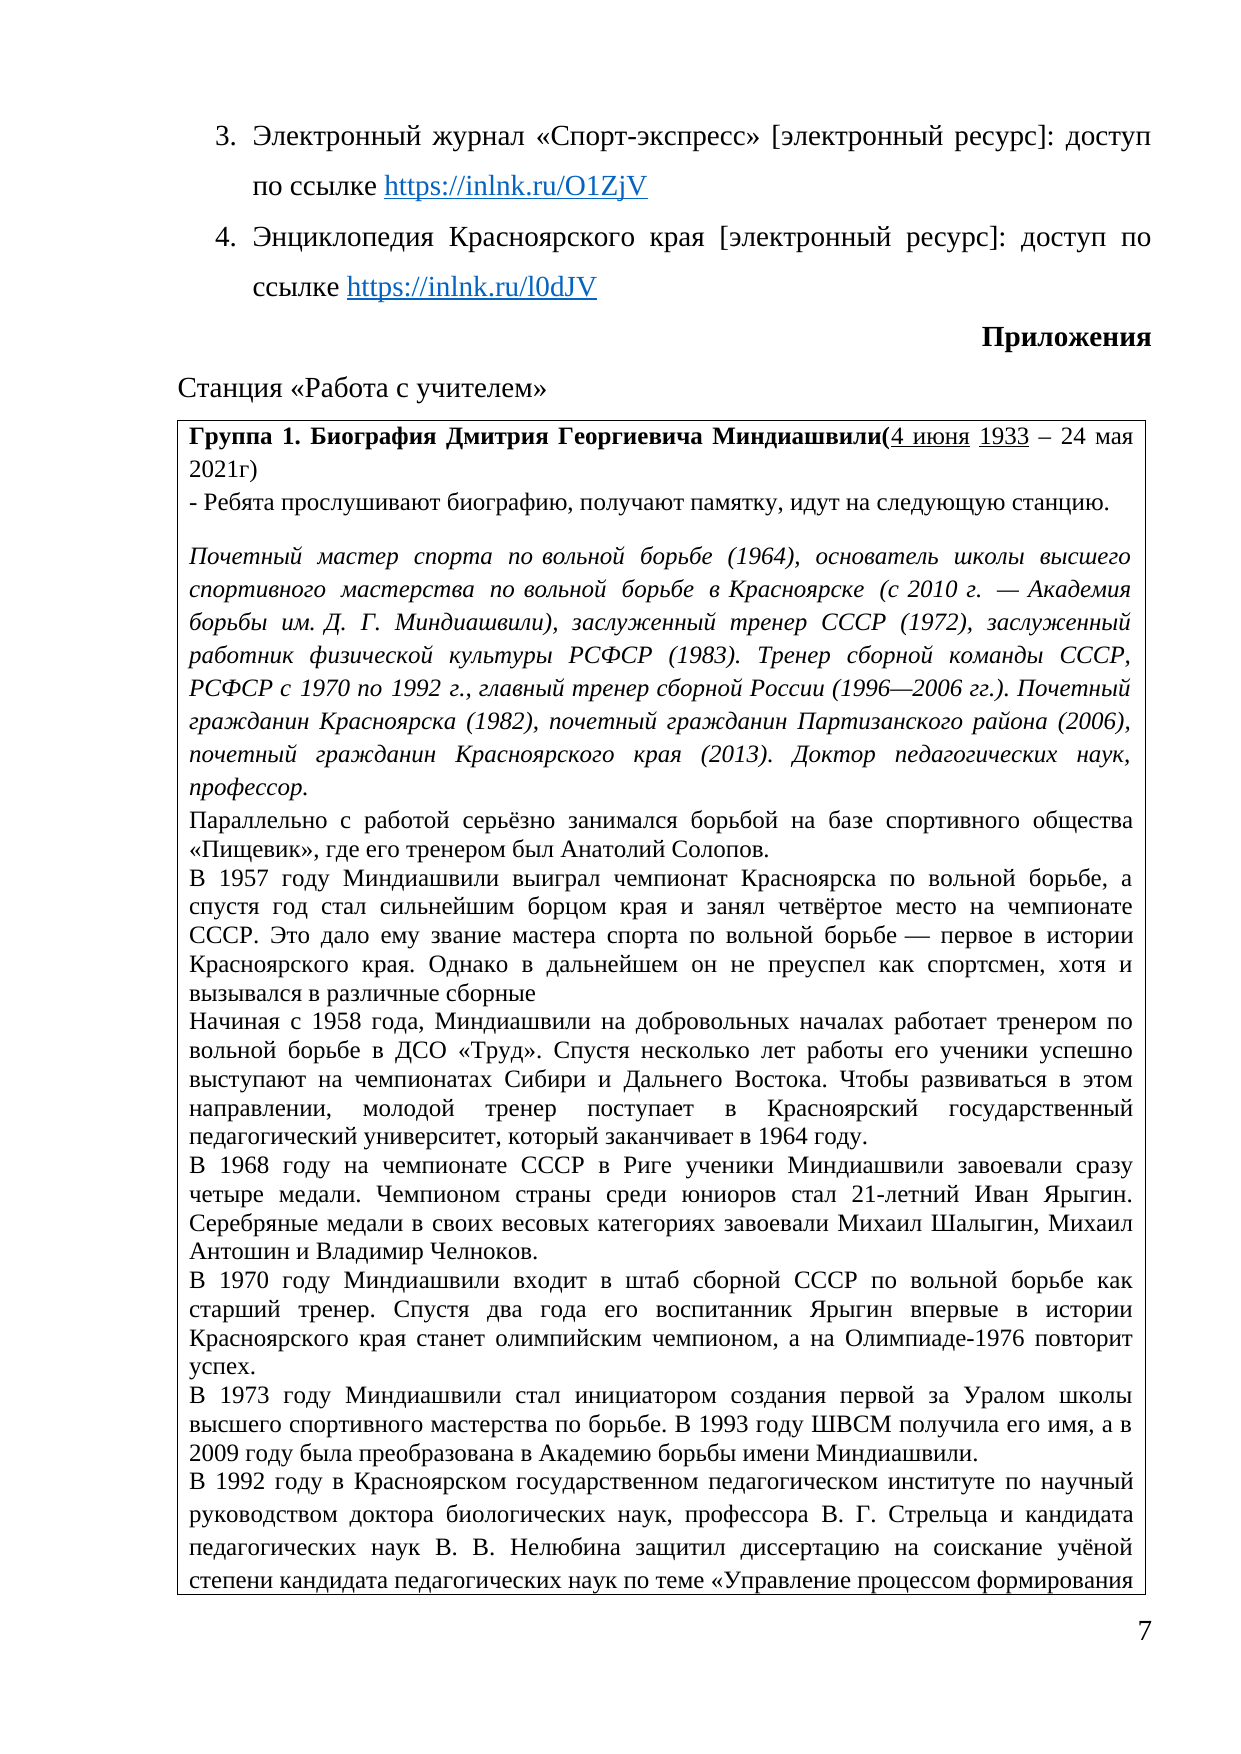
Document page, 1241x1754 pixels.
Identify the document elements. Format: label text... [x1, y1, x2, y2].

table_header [178, 421, 1145, 1594]
text Приложения [177, 319, 1152, 353]
list Электронный журнал «Спорт-экспресс» [электронный ресурс]: доступ по ссылке https://inlnk.ru/O1ZjV [215, 118, 1152, 202]
text Станция «Работа с учителем» [177, 370, 1152, 403]
list Энциклопедия Красноярского края [электронный ресурс]: доступ по ссылке https://inlnk.ru/l0dJV [215, 219, 1152, 303]
